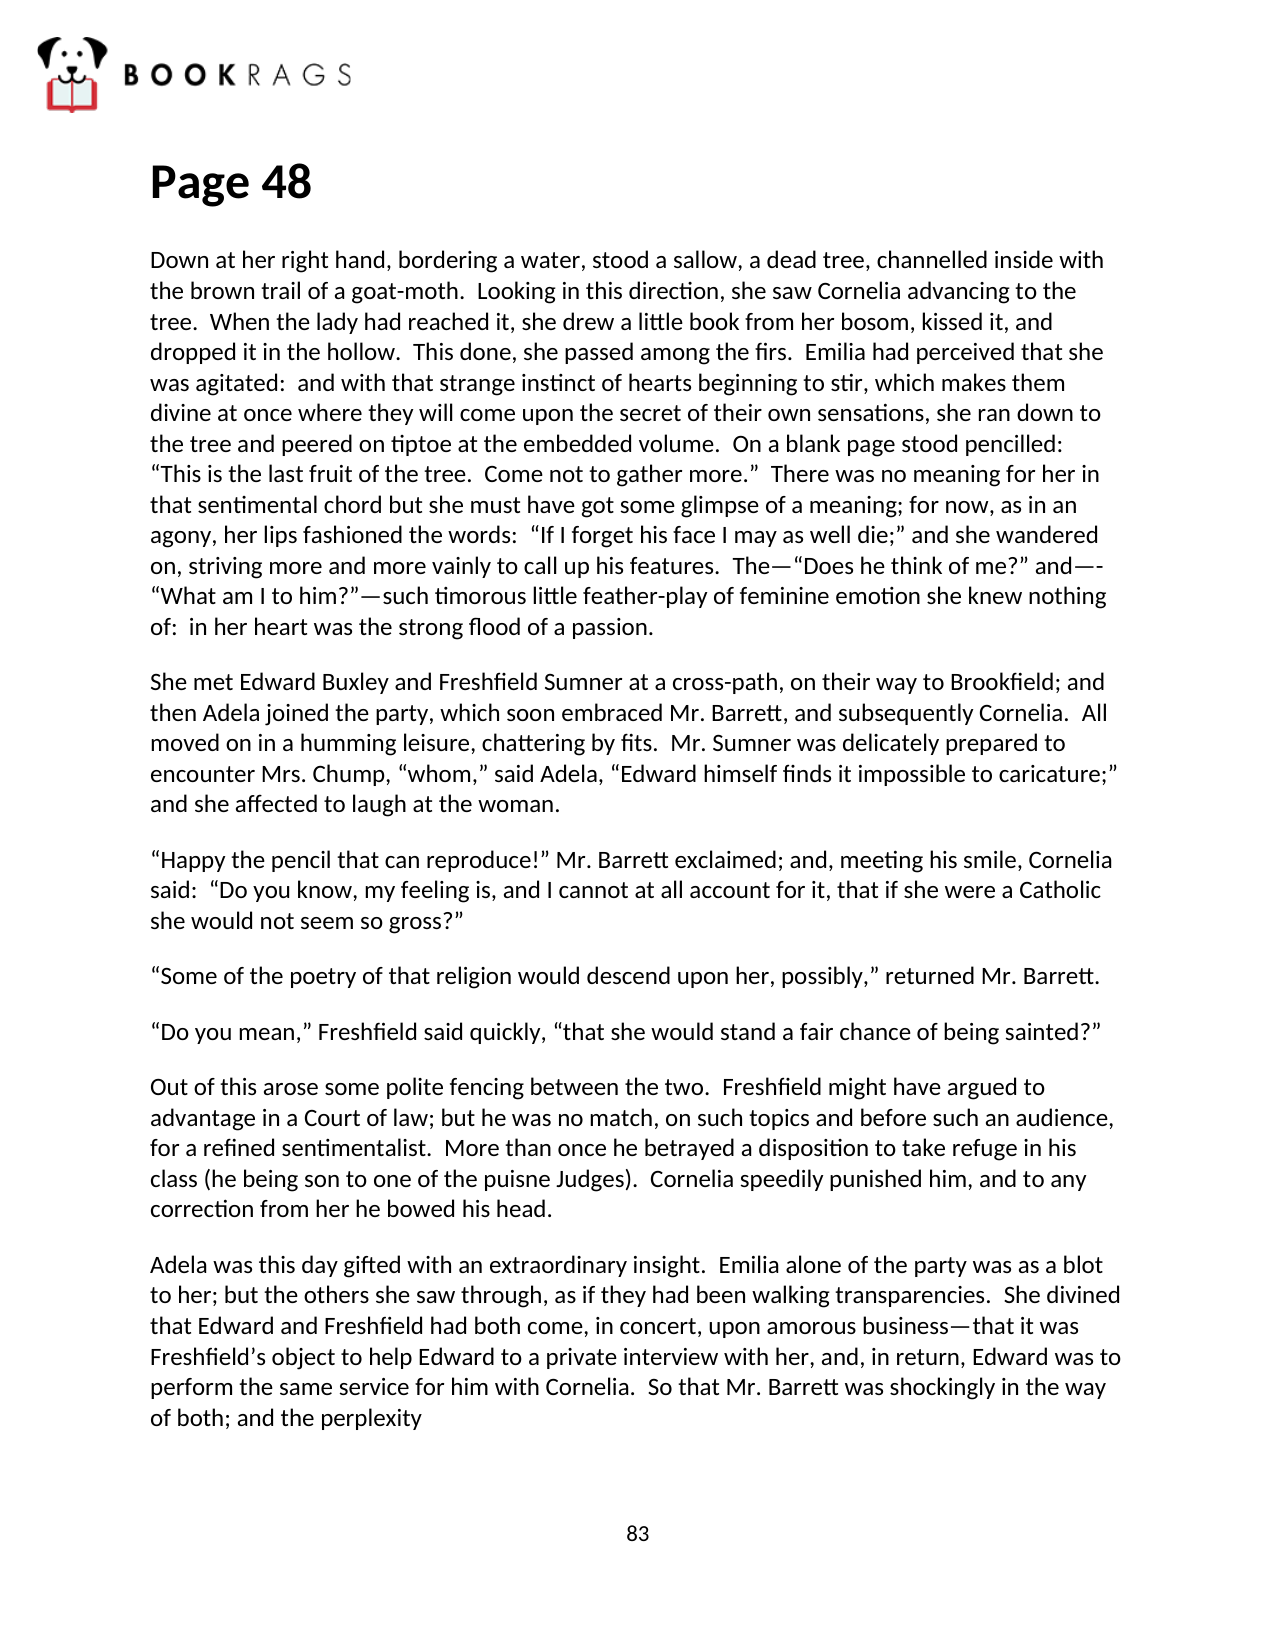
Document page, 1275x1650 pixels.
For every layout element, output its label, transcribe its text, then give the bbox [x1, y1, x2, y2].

text “Do you mean,” Freshfield said quickly, “that she would stand a fair chance of being sainted?” [150, 1016, 1125, 1047]
text Down at her right hand, bordering a water, stood a sallow, a dead tree, channelled inside with the brown trail of a goat-moth. Looking in this direction, she saw Cornelia advancing to the tree. When the lady had reached it, she drew a little book from her bosom, kissed it, and dropped it in the hollow. This done, she passed among the firs. Emilia had perceived that she was agitated: and with that strange instinct of hearts beginning to stir, which makes them divine at once where they will come upon the secret of their own sensations, she ran down to the tree and peered on tiptoe at the embedded volume. On a blank page stood pencilled: “This is the last fruit of the tree. Come not to gather more.” There was no meaning for her in that sentimental chord but she must have got some glimpse of a meaning; for now, as in an agony, her lips fashioned the words: “If I forget his face I may as well die;” and she wandered on, striving more and more vainly to call up his features. The—­“Does he think of me?” and—­“What am I to him?”—­such timorous little feather-play of feminine emotion she knew nothing of: in her heart was the strong flood of a passion. [150, 244, 1125, 641]
text Out of this arose some polite fencing between the two. Freshfield might have argued to advantage in a Court of law; but he was no match, on such topics and before such an audience, for a refined sentimentalist. More than once he betrayed a disposition to take refuge in his class (he being son to one of the puisne Judges). Cornelia speedily punished him, and to any correction from her he bowed his head. [150, 1072, 1125, 1224]
text Page 48 [150, 150, 1125, 211]
text She met Edward Buxley and Freshfield Sumner at a cross-path, on their way to Brookfield; and then Adela joined the party, which soon embraced Mr. Barrett, and subsequently Cornelia. All moved on in a humming leisure, chattering by fits. Mr. Sumner was delicately prepared to encounter Mrs. Chump, “whom,” said Adela, “Edward himself finds it impossible to caricature;” and she affected to laugh at the woman. [150, 666, 1125, 819]
picture [37, 37, 351, 113]
text “Some of the poetry of that religion would descend upon her, possibly,” returned Mr. Barrett. [150, 961, 1125, 991]
text Adela was this day gifted with an extraordinary insight. Emilia alone of the party was as a blot to her; but the others she saw through, as if they had been walking transparencies. She divined that Edward and Freshfield had both come, in concert, upon amorous business—­that it was Freshfield’s object to help Edward to a private interview with her, and, in return, Edward was to perform the same service for him with Cornelia. So that Mr. Barrett was shockingly in the way of both; and the perplexity [150, 1249, 1125, 1432]
text “Happy the pencil that can reproduce!” Mr. Barrett exclaimed; and, meeting his smile, Cornelia said: “Do you know, my feeling is, and I cannot at all account for it, that if she were a Catholic she would not seem so gross?” [150, 844, 1125, 936]
